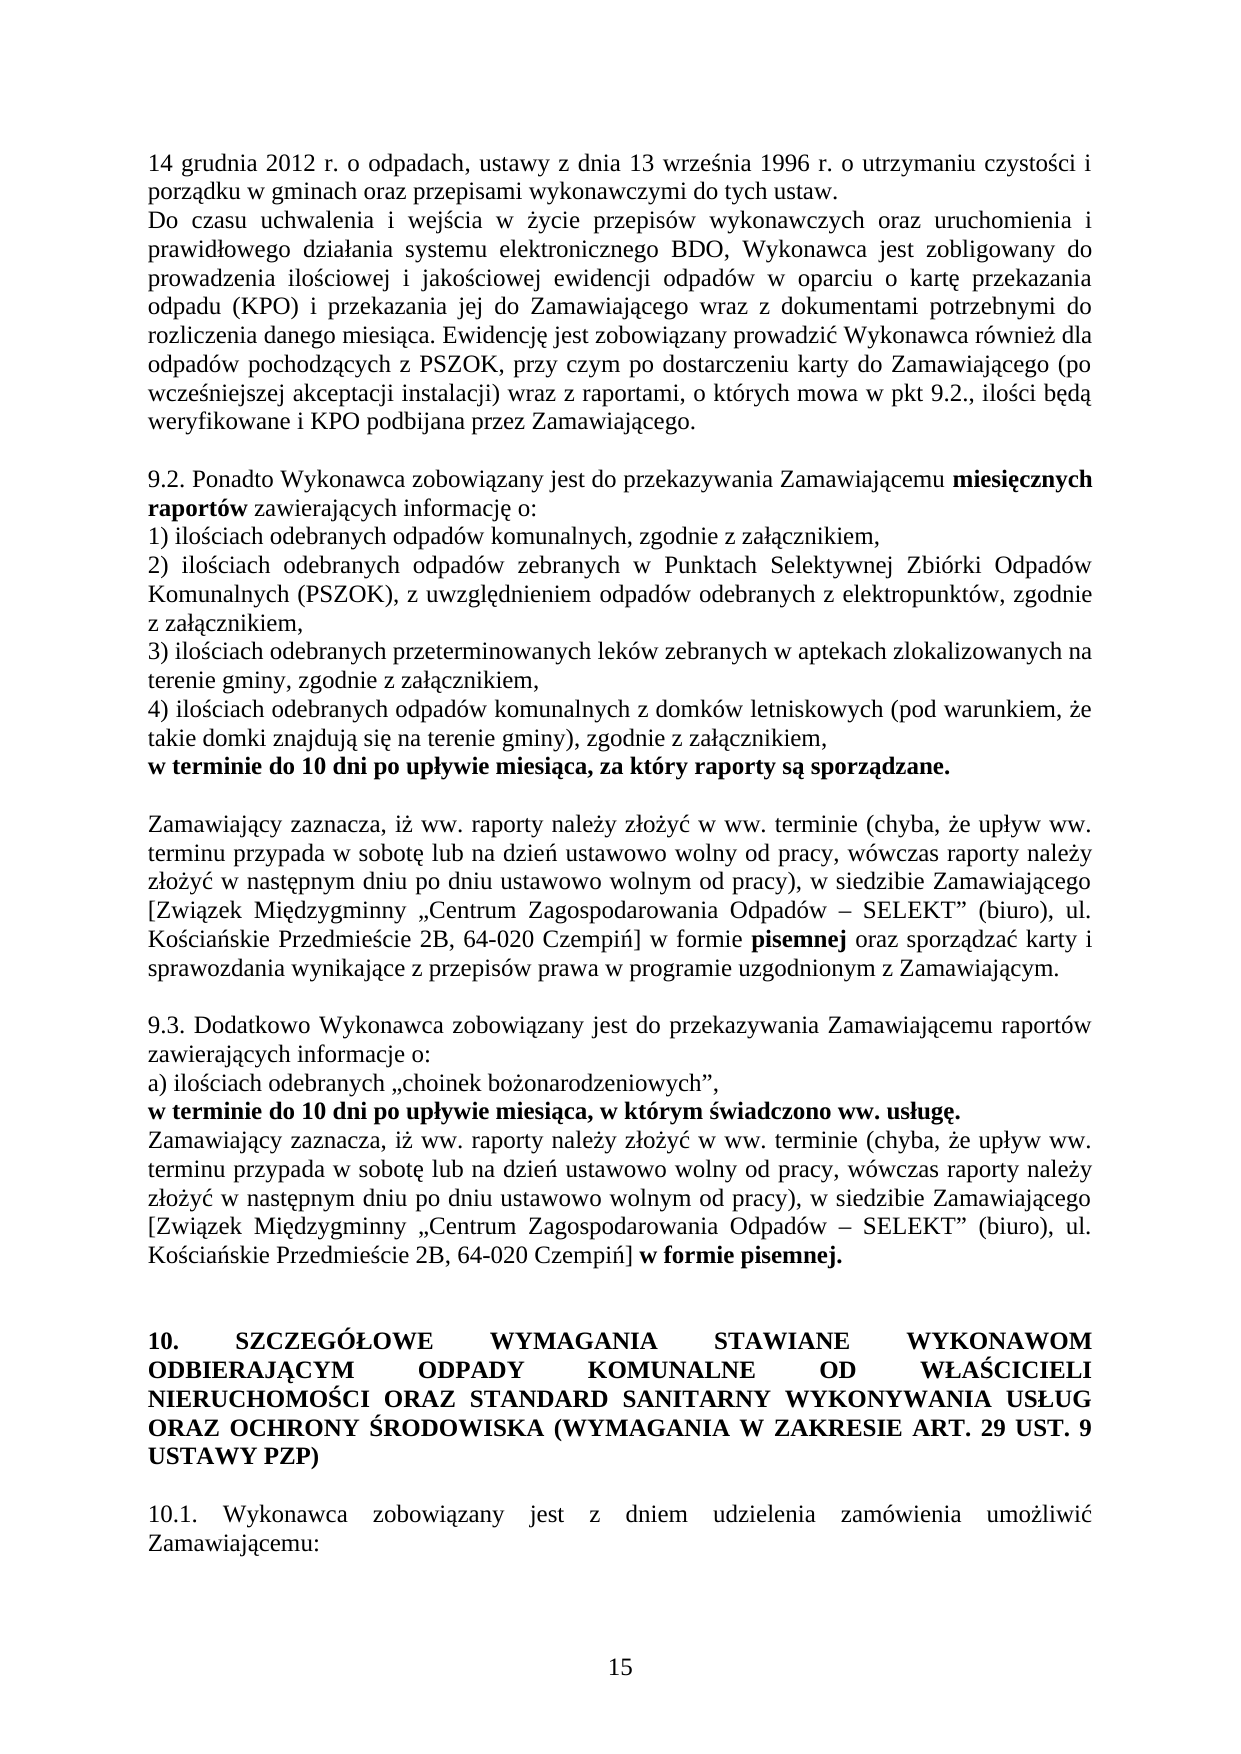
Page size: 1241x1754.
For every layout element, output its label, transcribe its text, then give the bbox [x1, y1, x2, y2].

text w terminie do 10 dni po upływie miesiąca, za który raporty są sporządzane. [148, 751, 1093, 780]
text 4) ilościach odebranych odpadów komunalnych z domków letniskowych (pod warunkiem, że takie domki znajdują się na terenie gminy), zgodnie z załącznikiem, [148, 694, 1093, 751]
text 3) ilościach odebranych przeterminowanych leków zebranych w aptekach zlokalizowanych na terenie gminy, zgodnie z załącznikiem, [148, 636, 1093, 694]
text 10.1. Wykonawca zobowiązany jest z dniem udzielenia zamówienia umożliwić Zamawiającemu: [148, 1499, 1093, 1556]
text 9.2. Ponadto Wykonawca zobowiązany jest do przekazywania Zamawiającemu miesięcznych raportów zawierających informację o: [148, 464, 1093, 521]
text a) ilościach odebranych „choinek bożonarodzeniowych”, [148, 1068, 1093, 1096]
text 1) ilościach odebranych odpadów komunalnych, zgodnie z załącznikiem, [148, 521, 1093, 550]
text Do czasu uchwalenia i wejścia w życie przepisów wykonawczych oraz uruchomienia i prawidłowego działania systemu elektronicznego BDO, Wykonawca jest zobligowany do prowadzenia ilościowej i jakościowej ewidencji odpadów w oparciu o kartę przekazania odpadu (KPO) i przekazania jej do Zamawiającego wraz z dokumentami potrzebnymi do rozliczenia danego miesiąca. Ewidencję jest zobowiązany prowadzić Wykonawca również dla odpadów pochodzących z PSZOK, przy czym po dostarczeniu karty do Zamawiającego (po wcześniejszej akceptacji instalacji) wraz z raportami, o których mowa w pkt 9.2., ilości będą weryfikowane i KPO podbijana przez Zamawiającego. [148, 205, 1093, 435]
text 10. SZCZEGÓŁOWE WYMAGANIA STAWIANE WYKONAWOM ODBIERAJĄCYM ODPADY KOMUNALNE OD WŁAŚCICIELI NIERUCHOMOŚCI ORAZ STANDARD SANITARNY WYKONYWANIA USŁUG ORAZ OCHRONY ŚRODOWISKA (WYMAGANIA W ZAKRESIE ART. 29 UST. 9 USTAWY PZP) [148, 1326, 1093, 1470]
text Zamawiający zaznacza, iż ww. raporty należy złożyć w ww. terminie (chyba, że upływ ww. terminu przypada w sobotę lub na dzień ustawowo wolny od pracy, wówczas raporty należy złożyć w następnym dniu po dniu ustawowo wolnym od pracy), w siedzibie Zamawiającego [Związek Międzygminny „Centrum Zagospodarowania Odpadów – SELEKT” (biuro), ul. Kościańskie Przedmieście 2B, 64-020 Czempiń] w formie pisemnej oraz sporządzać karty i sprawozdania wynikające z przepisów prawa w programie uzgodnionym z Zamawiającym. [148, 809, 1093, 981]
text 2) ilościach odebranych odpadów zebranych w Punktach Selektywnej Zbiórki Odpadów Komunalnych (PSZOK), z uwzględnieniem odpadów odebranych z elektropunktów, zgodnie z załącznikiem, [148, 550, 1093, 636]
text Zamawiający zaznacza, iż ww. raporty należy złożyć w ww. terminie (chyba, że upływ ww. terminu przypada w sobotę lub na dzień ustawowo wolny od pracy, wówczas raporty należy złożyć w następnym dniu po dniu ustawowo wolnym od pracy), w siedzibie Zamawiającego [Związek Międzygminny „Centrum Zagospodarowania Odpadów – SELEKT” (biuro), ul. Kościańskie Przedmieście 2B, 64-020 Czempiń] w formie pisemnej. [148, 1125, 1093, 1269]
text 9.3. Dodatkowo Wykonawca zobowiązany jest do przekazywania Zamawiającemu raportów zawierających informacje o: [148, 1010, 1093, 1068]
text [148, 148, 1093, 205]
text w terminie do 10 dni po upływie miesiąca, w którym świadczono ww. usługę. [148, 1096, 1093, 1125]
